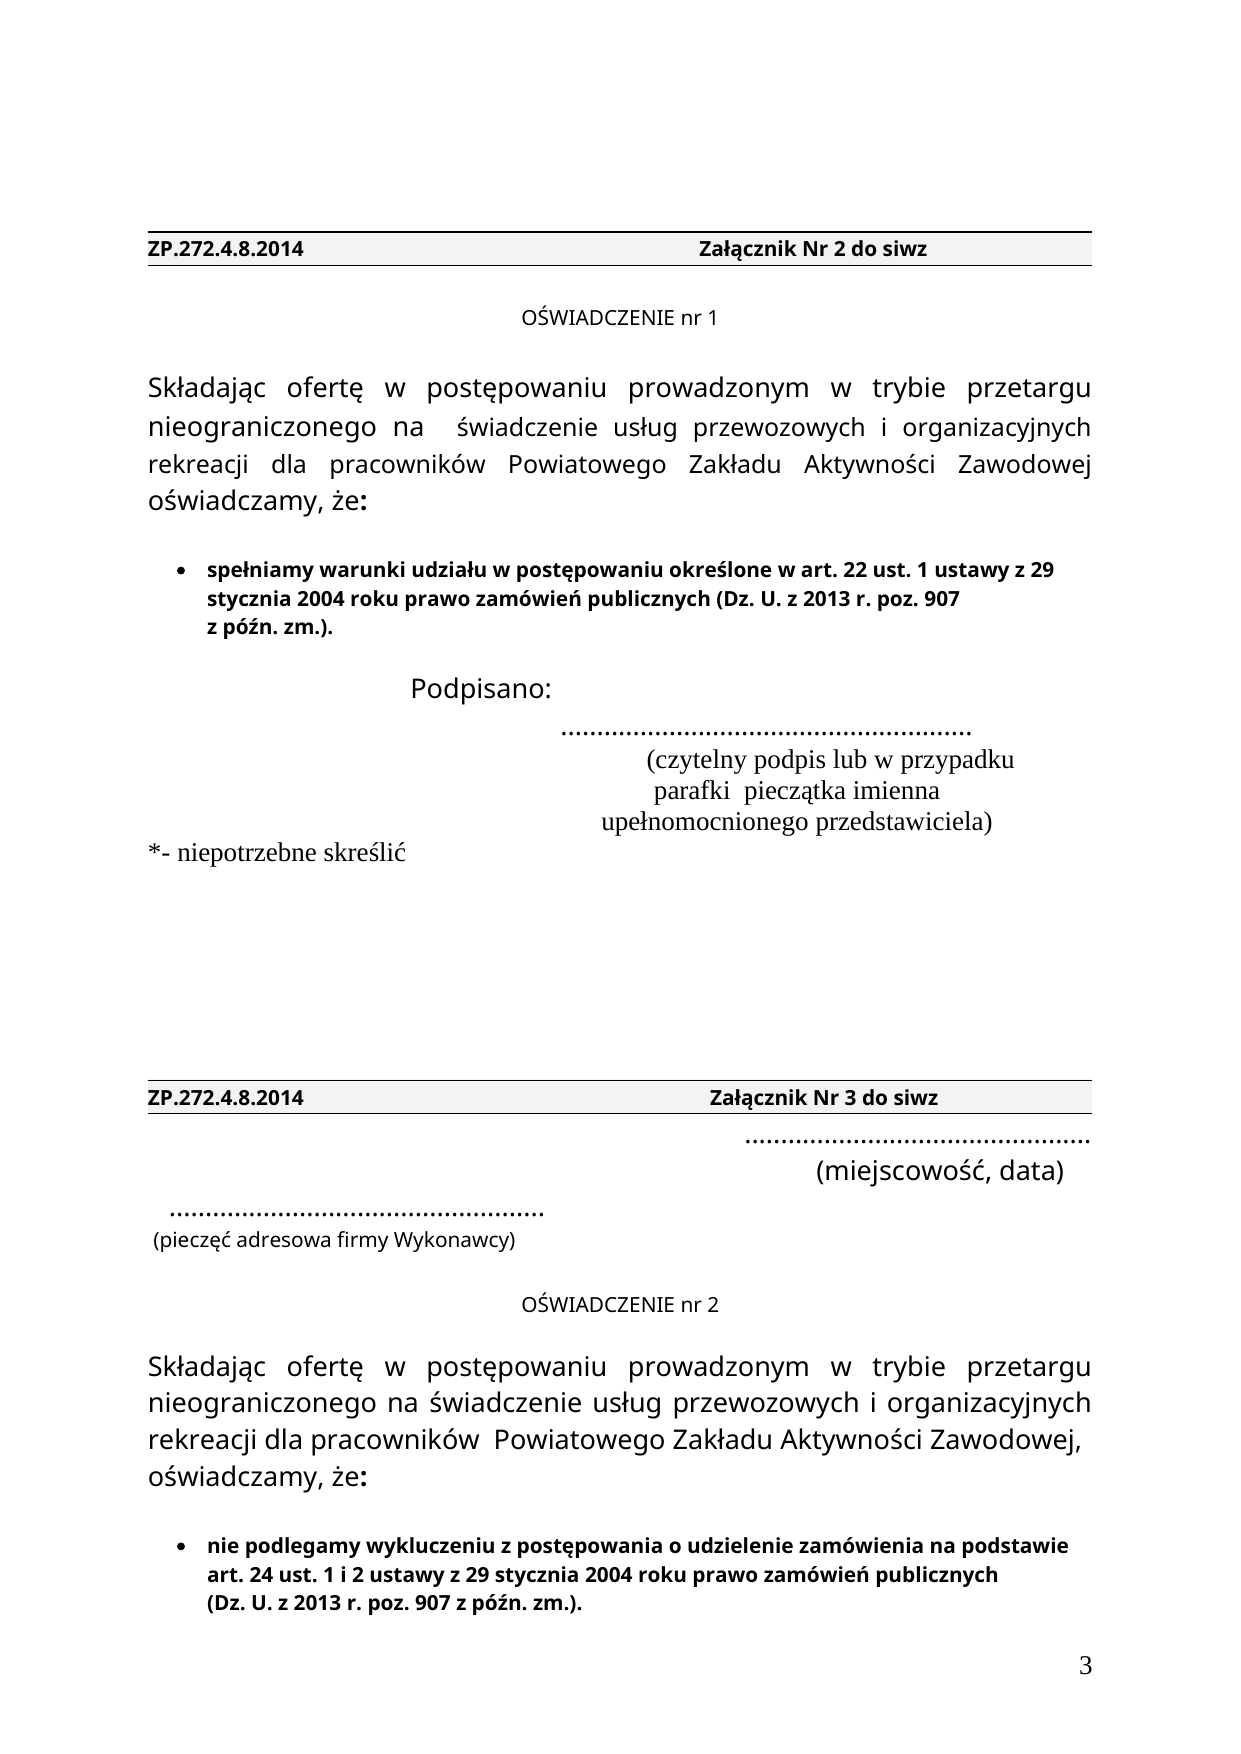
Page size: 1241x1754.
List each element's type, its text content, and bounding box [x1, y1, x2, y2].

text .................................................... [148, 1188, 635, 1225]
text oświadczamy, że: [148, 1458, 1092, 1494]
subtitle ZP.272.4.8.2014 Załącznik Nr 2 do siwz [148, 233, 1092, 265]
text Składając ofertę w postępowaniu prowadzonym w trybie przetargu nieograniczonego na świadczenie usług przewozowych i organizacyjnych rekreacji dla pracowników Powiatowego Zakładu Aktywności Zawodowej, [148, 1347, 1092, 1458]
text (czytelny podpis lub w przypadku parafki pieczątka imienna upełnomocnionego przedstawiciela) [560, 743, 1033, 836]
text ......................................................... [560, 706, 1033, 743]
list nie podlegamy wykluczeniu z postępowania o udzielenie zamówienia na podstawie art. 24 ust. 1 i 2 ustawy z prawo zamówień publicznych (Dz. U. z 2013 r. poz. 907 z późn. zm.). [177, 1531, 1092, 1617]
text (pieczęć adresowa firmy Wykonawcy) [148, 1225, 616, 1253]
text OŚWIADCZENIE nr 2 [148, 1290, 1092, 1318]
list spełniamy warunki udziału w postępowaniu określone w art. 22 ust. 1 ustawy z prawo zamówień publicznych (Dz. U. z 2013 r. poz. 907 z późn. zm.). [177, 556, 1092, 641]
text *- niepotrzebne skreślić [148, 836, 1092, 868]
text (miejscowość, data) [710, 1151, 1092, 1188]
subtitle ZP.272.4.8.2014 Załącznik Nr 3 do siwz [148, 1081, 1092, 1113]
text Podpisano: [148, 669, 1033, 706]
text ................................................ [429, 1114, 1092, 1151]
text OŚWIADCZENIE nr 1 [148, 303, 1092, 331]
text Składając ofertę w postępowaniu prowadzonym w trybie przetargu nieograniczonego na świadczenie usług przewozowych i organizacyjnych rekreacji dla pracowników Powiatowego Zakładu Aktywności Zawodowej oświadczamy, że: [148, 368, 1092, 519]
